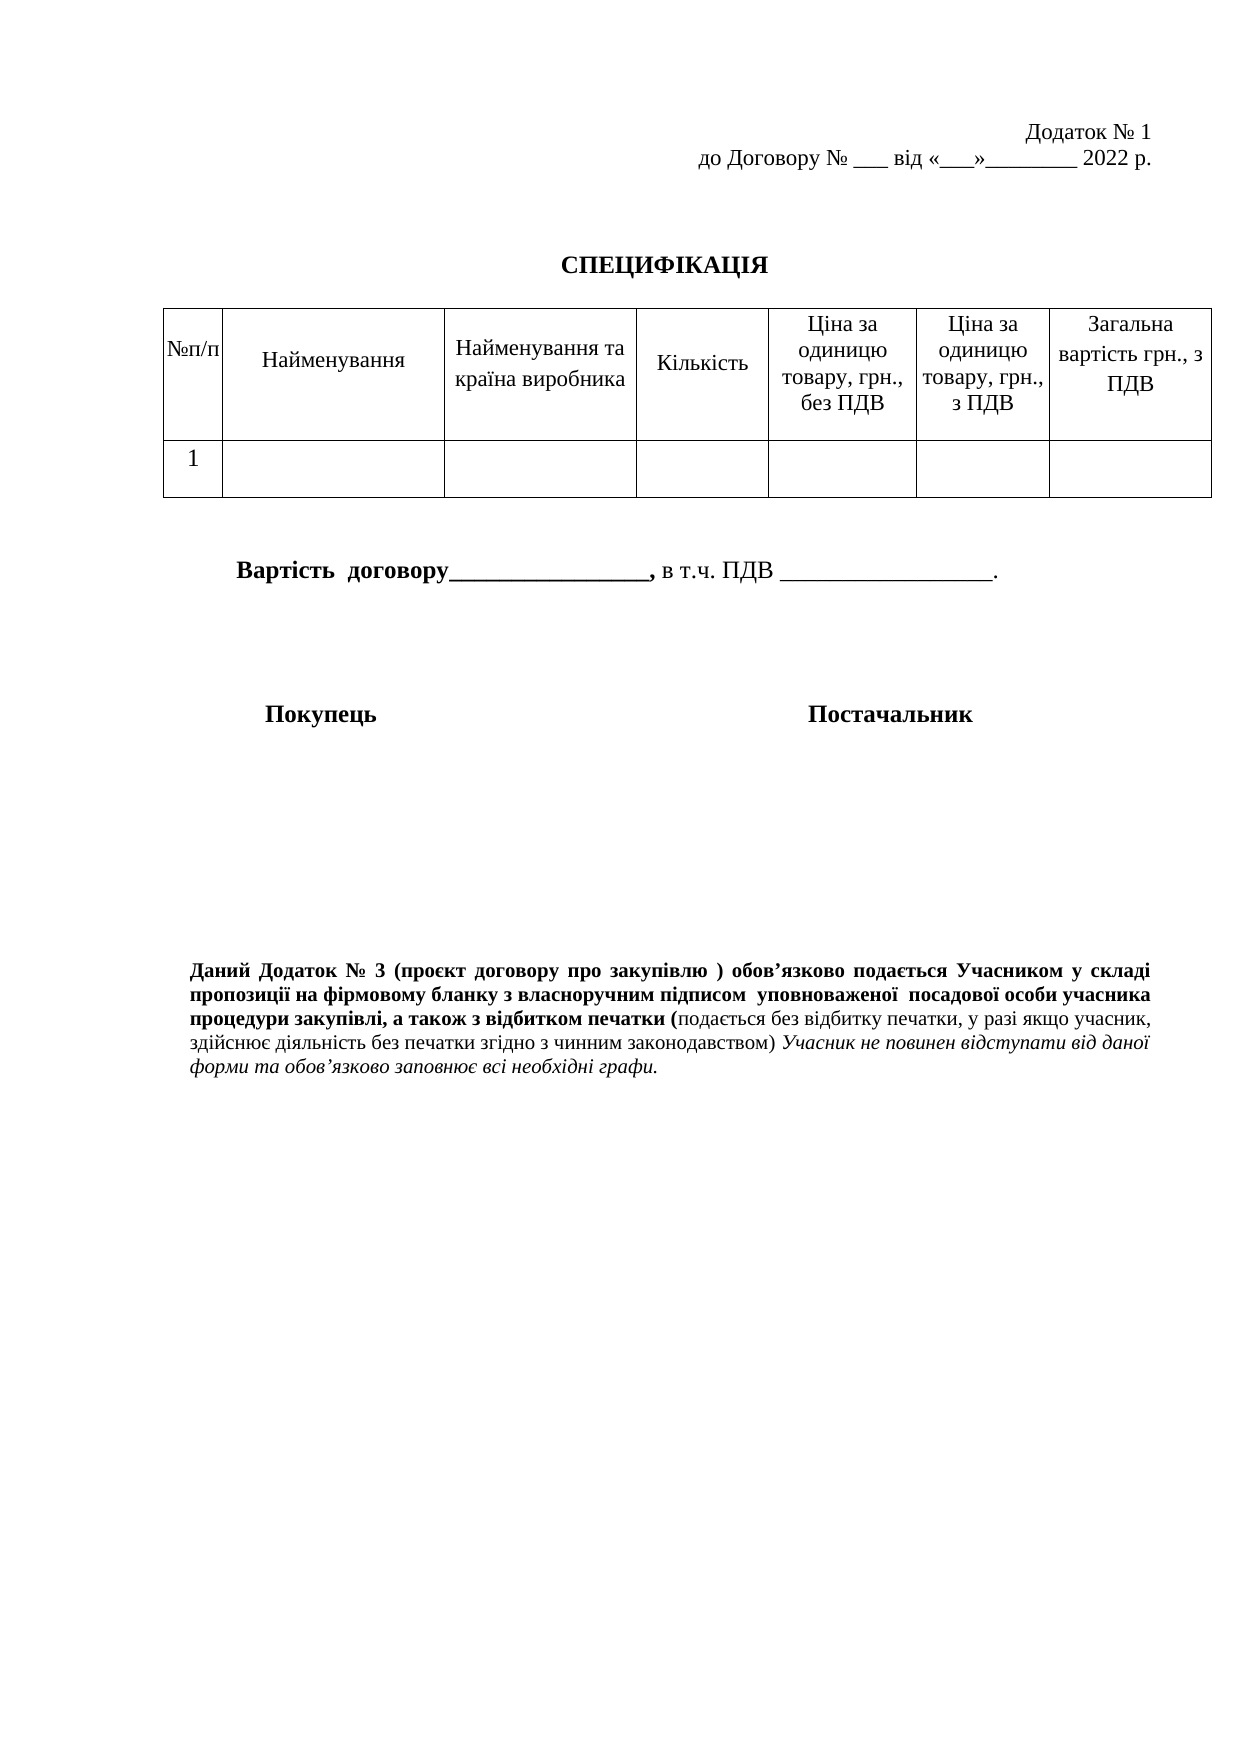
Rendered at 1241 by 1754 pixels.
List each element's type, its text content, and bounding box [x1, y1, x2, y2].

text Вартість договору________________, в т.ч. ПДВ _________________. [236, 555, 1152, 584]
table_header Кількість [637, 309, 768, 440]
text до Договору № ___ від «___»________ 2022 р. [177, 144, 1152, 171]
text Даний Додаток № 3 (проєкт договору про закупівлю ) обов’язково подається Учасником у складі пропозиції на фірмовому бланку з власноручним підписом уповноваженої посадової особи учасника процедури закупівлі, а також з відбитком печатки (подається без відбитку печатки, у разі якщо учасник, здійснює діяльність без печатки згідно з чинним законодавством) Учасник не повинен відступати від даної форми та обов’язково заповнює всі необхідні графи. [189, 958, 1152, 1078]
table_header Найменування [223, 309, 444, 440]
table_cell 1 [164, 441, 222, 497]
text Додаток № 1 [177, 118, 1152, 144]
table_header Найменування та країна виробника [445, 309, 636, 440]
table_header Загальна вартість грн., з ПДВ [1050, 309, 1211, 440]
table_cell [445, 441, 636, 497]
text Покупець Постачальник [177, 699, 1152, 728]
table_cell [223, 441, 444, 497]
table_header Ціна за одиницю товару, грн., без ПДВ [769, 309, 916, 440]
table_header Ціна за одиницю товару, грн., з ПДВ [917, 309, 1049, 440]
table_header №п/п [164, 309, 222, 440]
table_cell [769, 441, 916, 497]
text СПЕЦИФІКАЦІЯ [177, 250, 1152, 279]
table_cell [637, 441, 768, 497]
table_cell [1050, 441, 1211, 497]
table_cell [917, 441, 1049, 497]
